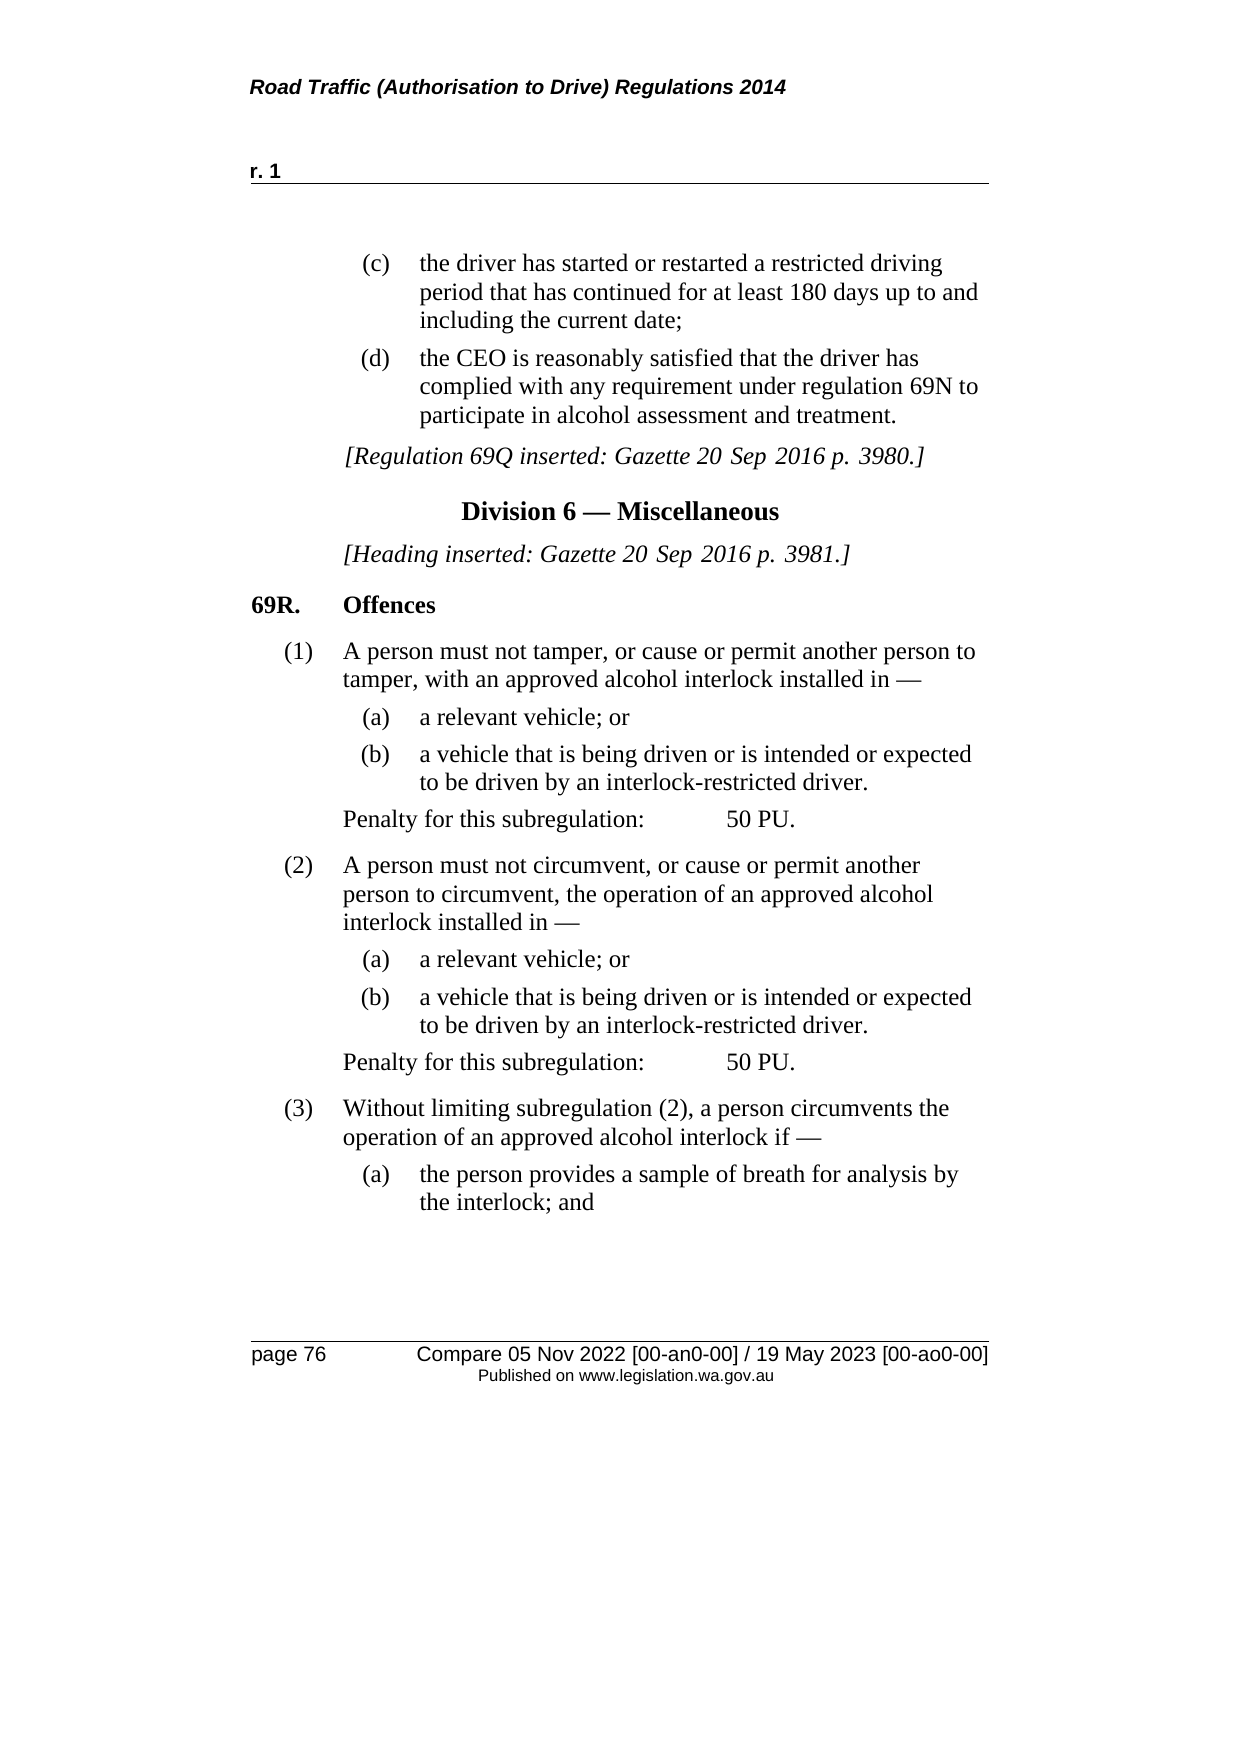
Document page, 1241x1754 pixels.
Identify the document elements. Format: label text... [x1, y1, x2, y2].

text (a) a relevant vehicle; or [251, 702, 989, 730]
subtitle [Heading inserted: Gazette 20 Sep 2016 p. 3981.] [251, 539, 989, 567]
text Penalty for this subregulation: 50 PU. [251, 804, 989, 833]
text (b) a vehicle that is being driven or is intended or expected to be driven by an interlock-restricted driver. [251, 982, 989, 1039]
subtitle Division 6 — Miscellaneous [251, 495, 989, 526]
text (3) Without limiting subregulation (2), a person circumvents the operation of an approved alcohol interlock if — [251, 1093, 989, 1150]
text Penalty for this subregulation: 50 PU. [251, 1047, 989, 1076]
text (b) a vehicle that is being driven or is intended or expected to be driven by an interlock-restricted driver. [251, 739, 989, 796]
text (1) A person must not tamper, or cause or permit another person to tamper, with an approved alcohol interlock installed in — [251, 636, 989, 693]
text (c) the driver has started or restarted a restricted driving period that has continued for at least 180 days up to and including the current date; [251, 248, 989, 334]
subtitle 69R. Offences [251, 590, 989, 619]
text (d) the CEO is reasonably satisfied that the driver has complied with any requirement under regulation 69N to participate in alcohol assessment and treatment. [251, 343, 989, 429]
text (a) the person provides a sample of breath for analysis by the interlock; and [251, 1159, 989, 1216]
text (a) a relevant vehicle; or [251, 944, 989, 973]
text (2) A person must not circumvent, or cause or permit another person to circumvent, the operation of an approved alcohol interlock installed in — [251, 850, 989, 936]
text [Regulation 69Q inserted: Gazette 20 Sep 2016 p. 3980.] [251, 441, 989, 470]
